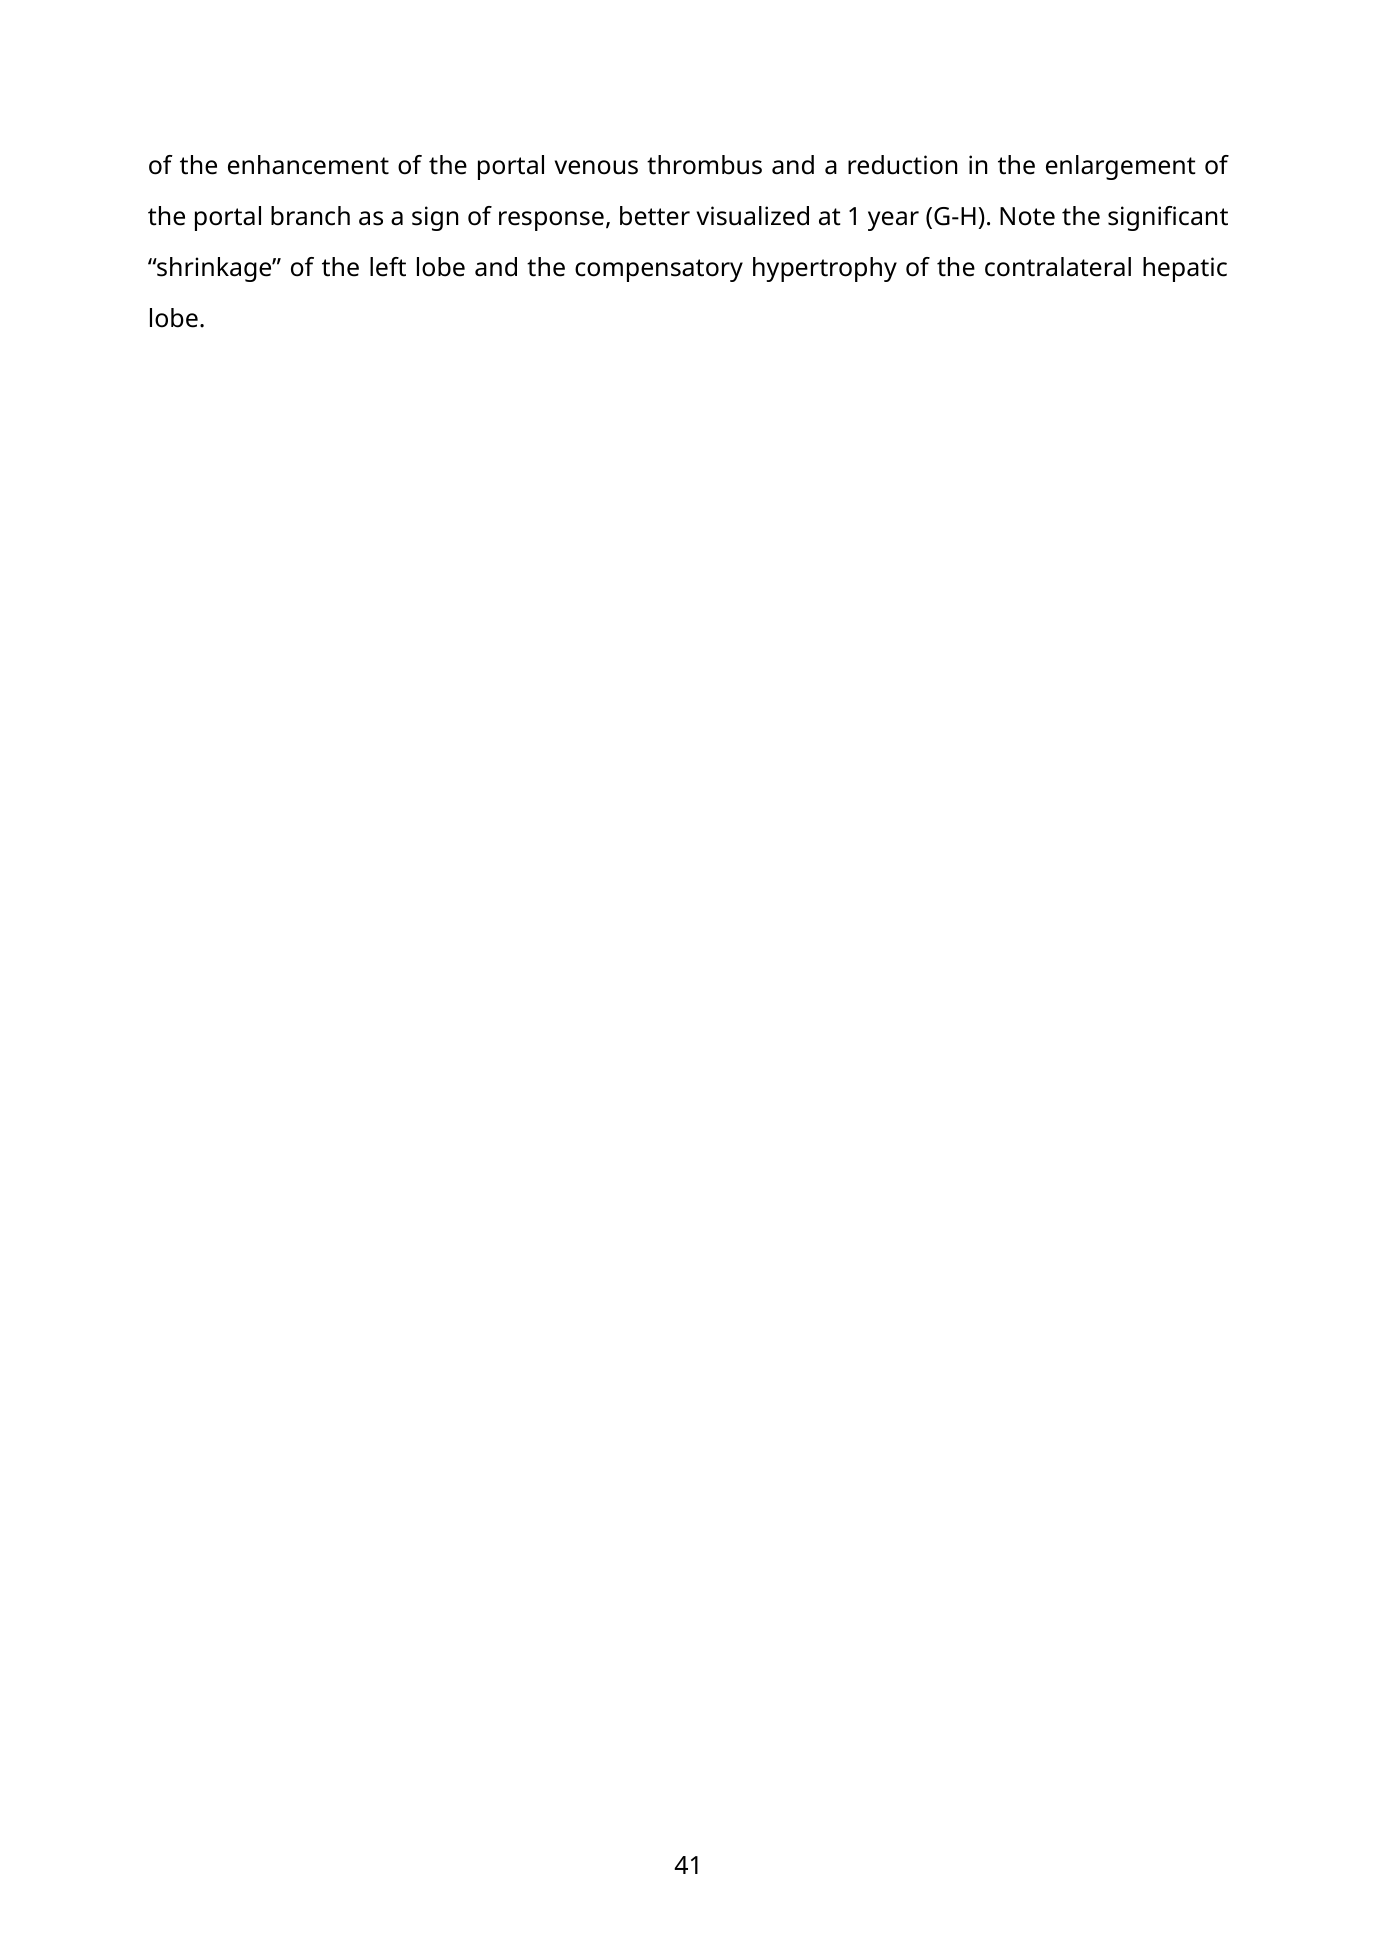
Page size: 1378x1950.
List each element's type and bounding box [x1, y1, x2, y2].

text [148, 148, 1229, 335]
